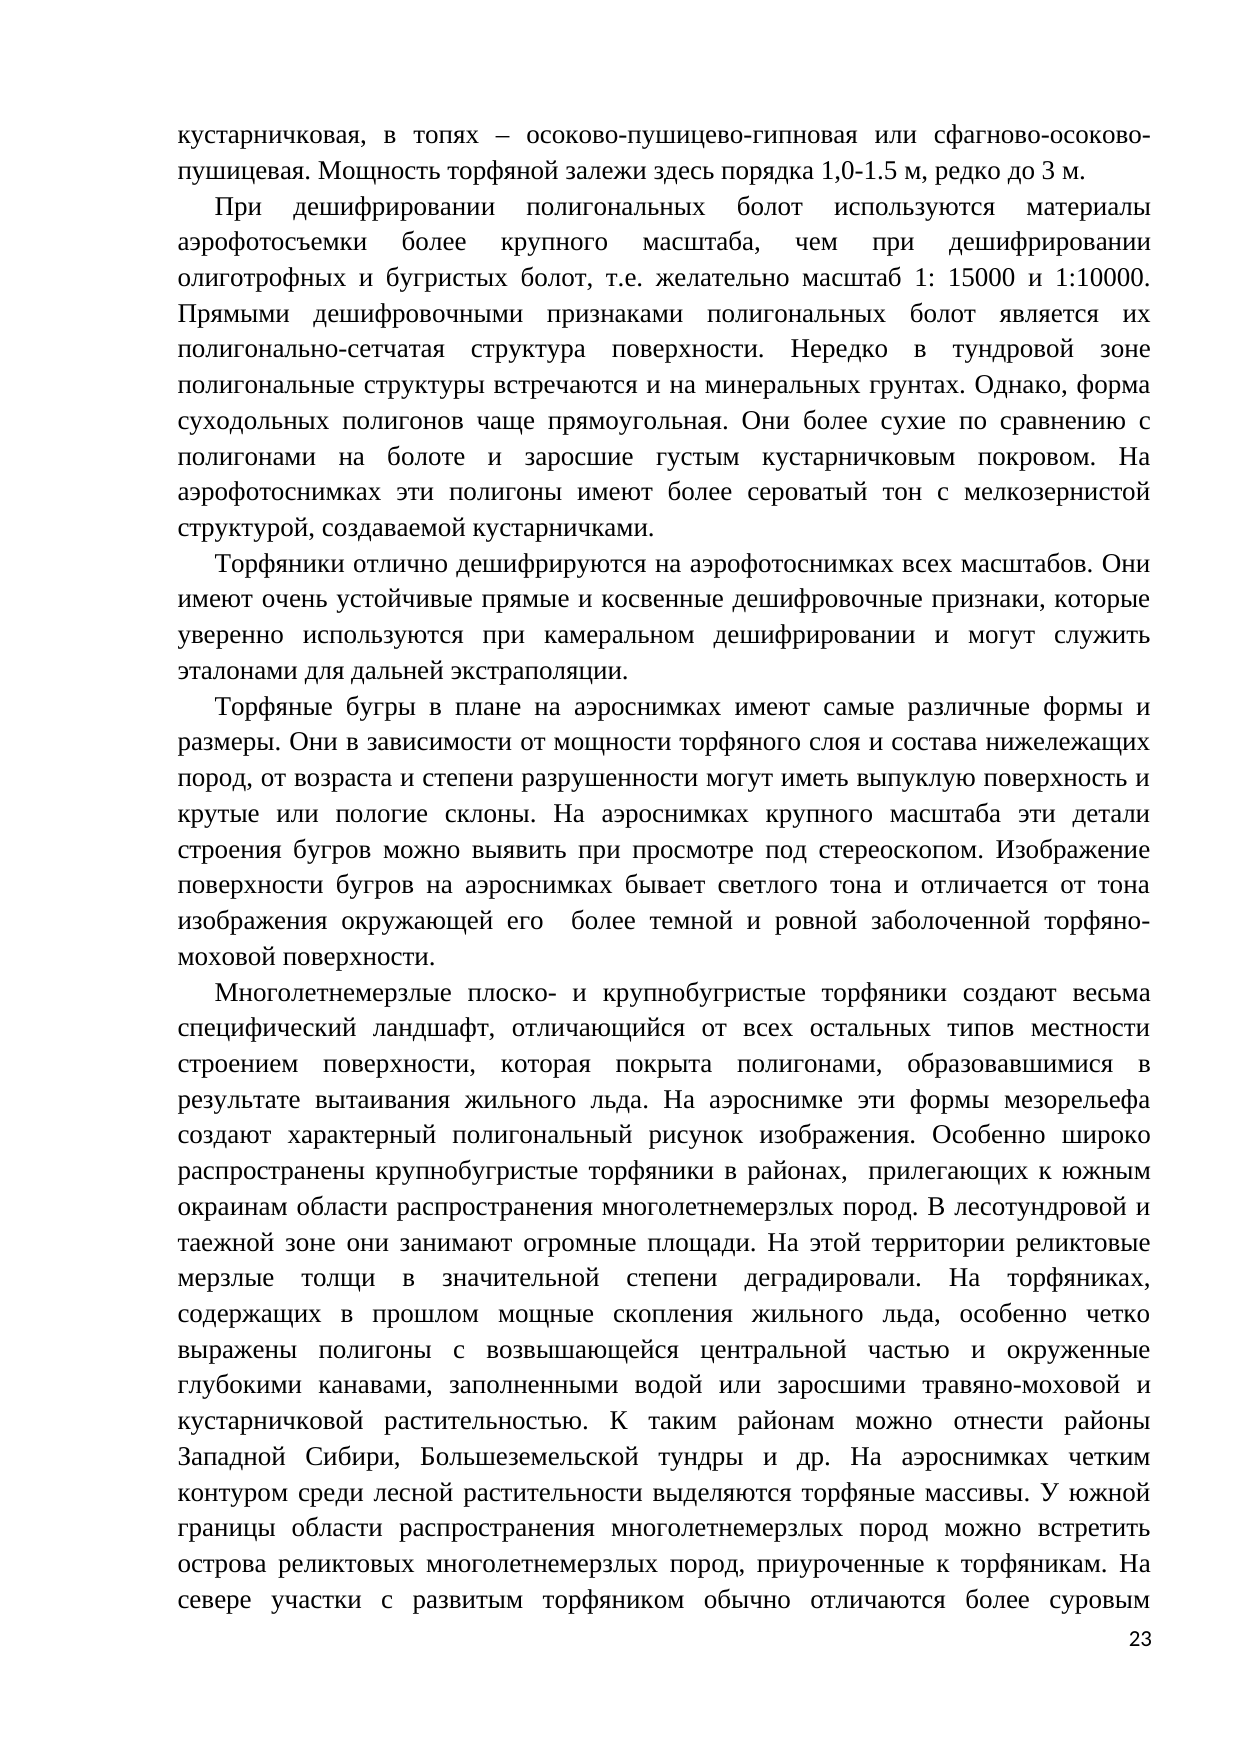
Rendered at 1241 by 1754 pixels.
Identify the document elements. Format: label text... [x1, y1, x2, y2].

text Торфяные бугры в плане на аэроснимках имеют самые различные формы и размеры. Они в зависимости от мощности торфяного слоя и состава нижележащих пород, от возраста и степени разрушенности могут иметь выпуклую поверхность и крутые или пологие склоны. На аэроснимках крупного масштаба эти детали строения бугров можно выявить при просмотре под стереоскопом. Изображение поверхности бугров на аэроснимках бывает светлого тона и отличается от тона изображения окружающей его более темной и ровной заболоченной торфяно-моховой поверхности. [177, 690, 1152, 971]
text Торфяники отлично дешифрируются на аэрофотоснимках всех масштабов. Они имеют очень устойчивые прямые и косвенные дешифровочные признаки, которые уверенно используются при камеральном дешифрировании и могут служить эталонами для дальней экстраполяции. [177, 547, 1152, 685]
text При дешифрировании полигональных болот используются материалы аэрофотосъемки более крупного масштаба, чем при дешифрировании олиготрофных и бугристых болот, т.е. желательно масштаб 1: 15000 и 1:10000. Прямыми дешифровочными признаками полигональных болот является их полигонально-сетчатая структура поверхности. Нередко в тундровой зоне полигональные структуры встречаются и на минеральных грунтах. Однако, форма суходольных полигонов чаще прямоугольная. Они более сухие по сравнению с полигонами на болоте и заросшие густым кустарничковым покровом. На аэрофотоснимках эти полигоны имеют более сероватый тон с мелкозернистой структурой, создаваемой кустарничками. [177, 189, 1152, 542]
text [177, 976, 1152, 1614]
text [177, 118, 1152, 185]
